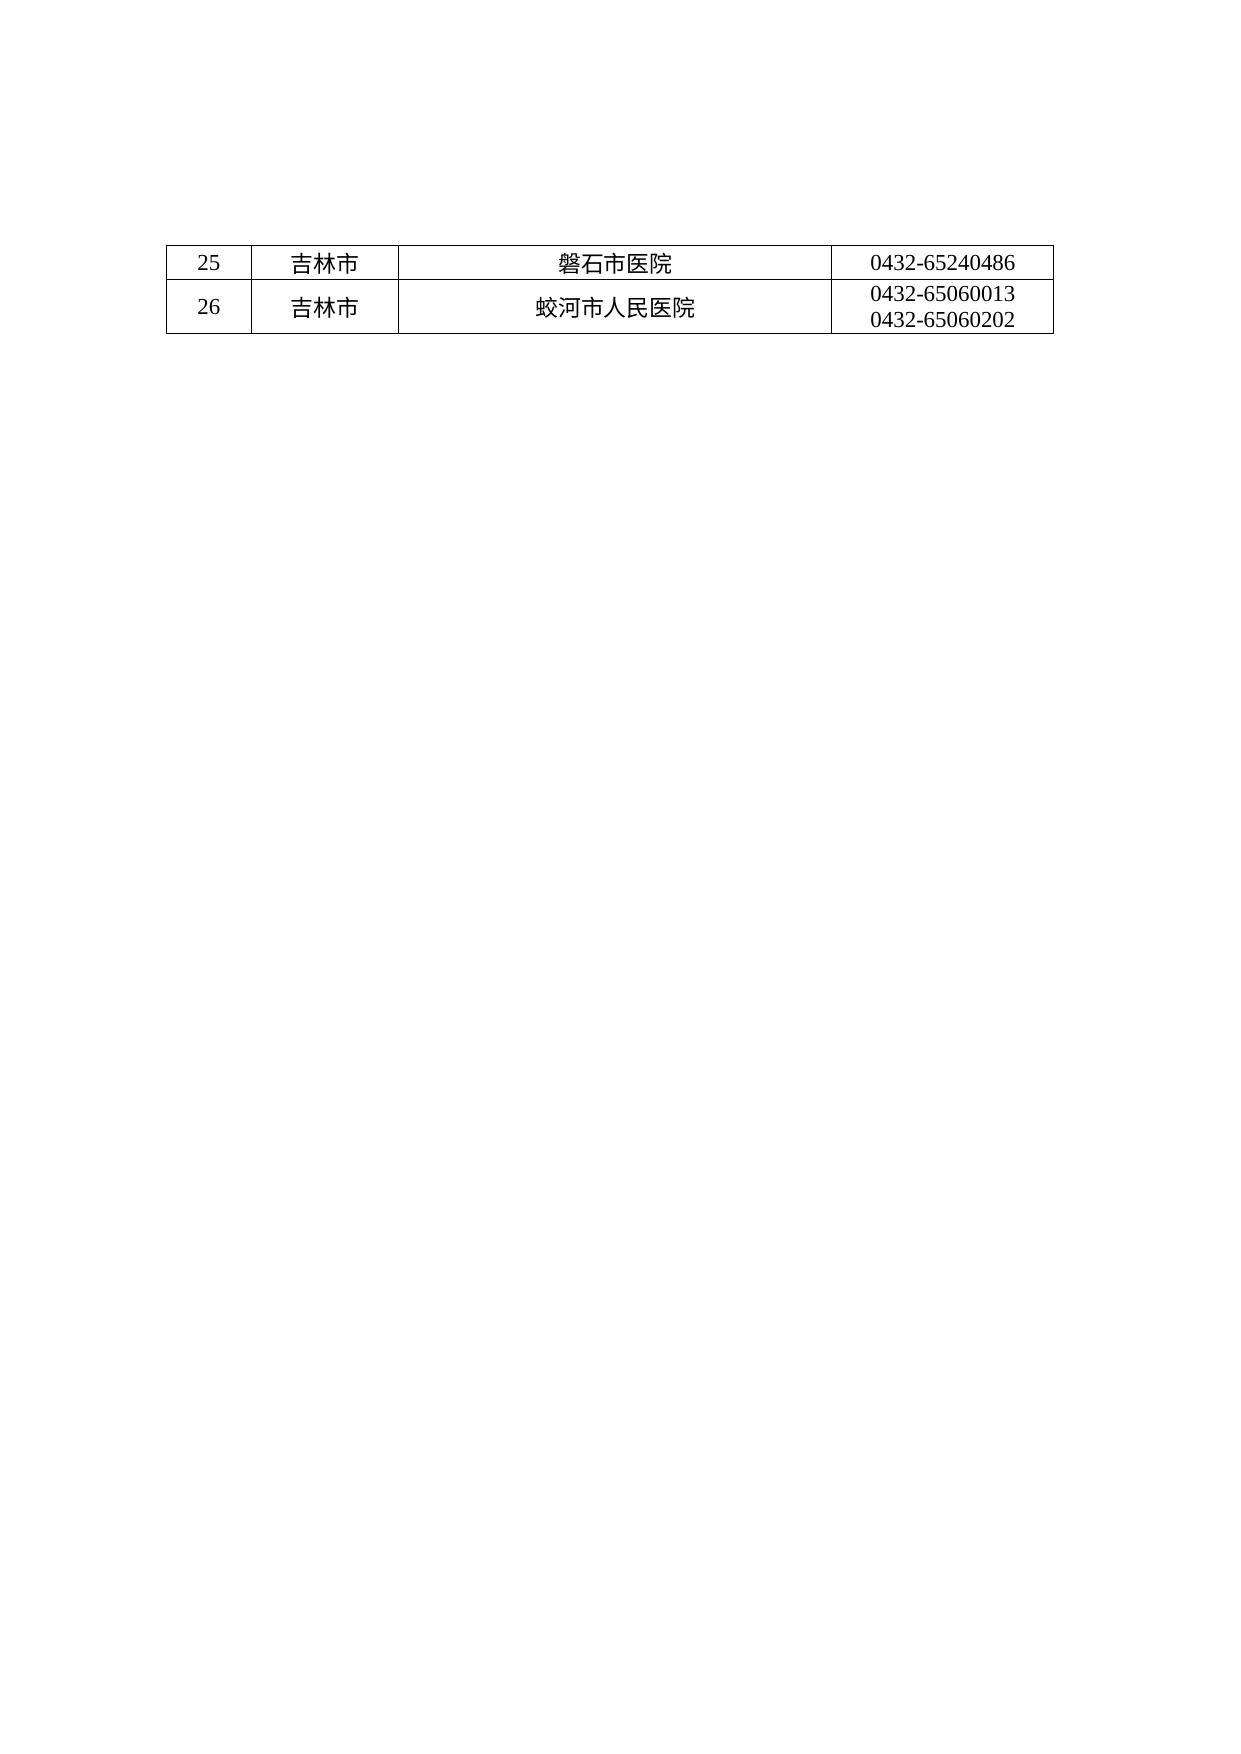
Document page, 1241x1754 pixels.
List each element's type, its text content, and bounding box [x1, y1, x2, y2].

table_cell 25 [167, 246, 251, 279]
table_cell 26 [167, 280, 251, 333]
table_cell 蛟河市人民医院 [399, 280, 831, 333]
table_cell 0432-65240486 [832, 246, 1053, 279]
table_cell 吉林市 [252, 280, 398, 333]
table_cell 磐石市医院 [399, 246, 831, 279]
table_cell 0432-65060013 0432-65060202 [832, 280, 1053, 333]
table_cell 吉林市 [252, 246, 398, 279]
